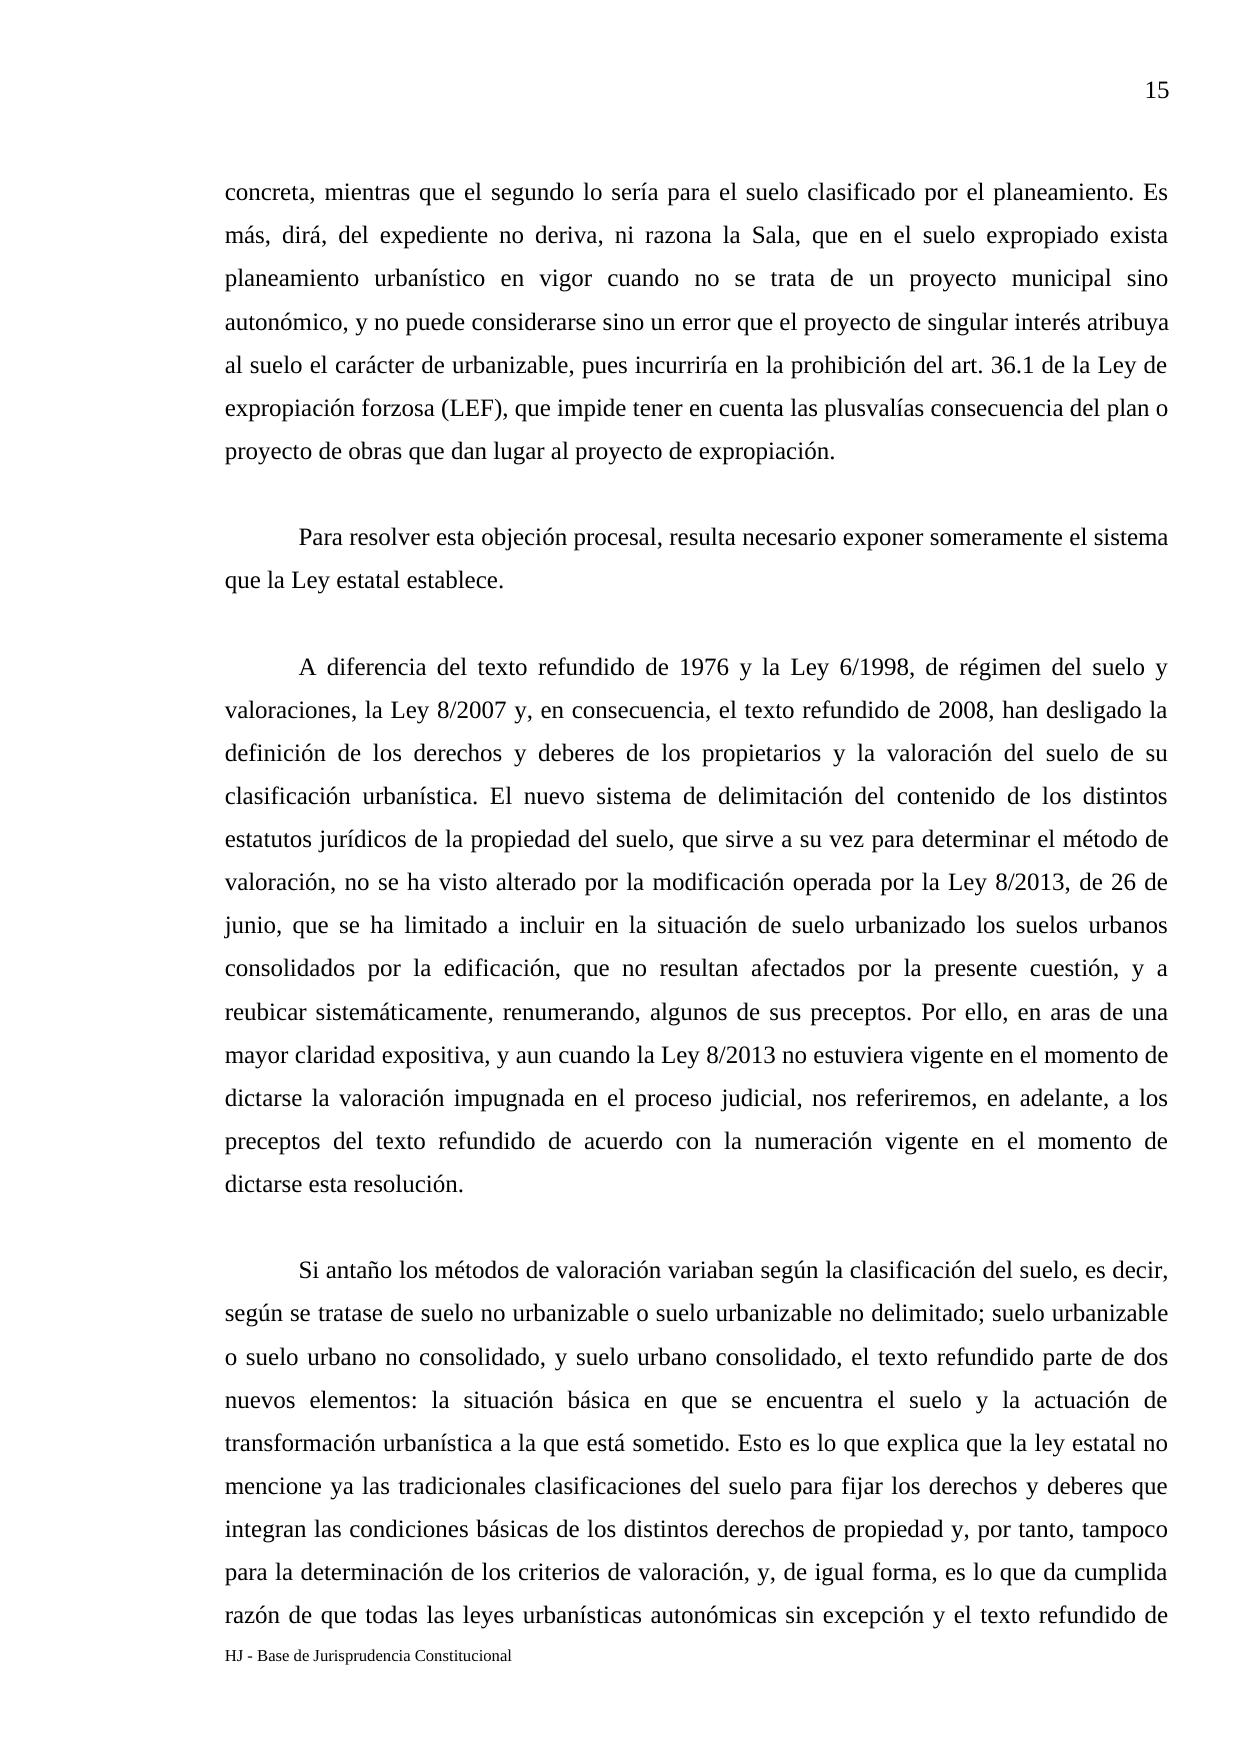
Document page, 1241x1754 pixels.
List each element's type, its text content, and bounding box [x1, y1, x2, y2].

text Para resolver esta objeción procesal, resulta necesario exponer someramente el sistema que la Ley estatal establece. [224, 522, 1169, 594]
text A diferencia del texto refundido de 1976 y la Ley 6/1998, de régimen del suelo y valoraciones, la Ley 8/2007 y, en consecuencia, el texto refundido de 2008, han desligado la definición de los derechos y deberes de los propietarios y la valoración del suelo de su clasificación urbanística. El nuevo sistema de delimitación del contenido de los distintos estatutos jurídicos de la propiedad del suelo, que sirve a su vez para determinar el método de valoración, no se ha visto alterado por la modificación operada por la Ley 8/2013, de 26 de junio, que se ha limitado a incluir en la situación de suelo urbanizado los suelos urbanos consolidados por la edificación, que no resultan afectados por la presente cuestión, y a reubicar sistemáticamente, renumerando, algunos de sus preceptos. Por ello, en aras de una mayor claridad expositiva, y aun cuando la Ley 8/2013 no estuviera vigente en el momento de dictarse la valoración impugnada en el proceso judicial, nos referiremos, en adelante, a los preceptos del texto refundido de acuerdo con la numeración vigente en el momento de dictarse esta resolución. [224, 652, 1169, 1198]
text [224, 1255, 1169, 1629]
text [224, 177, 1169, 465]
